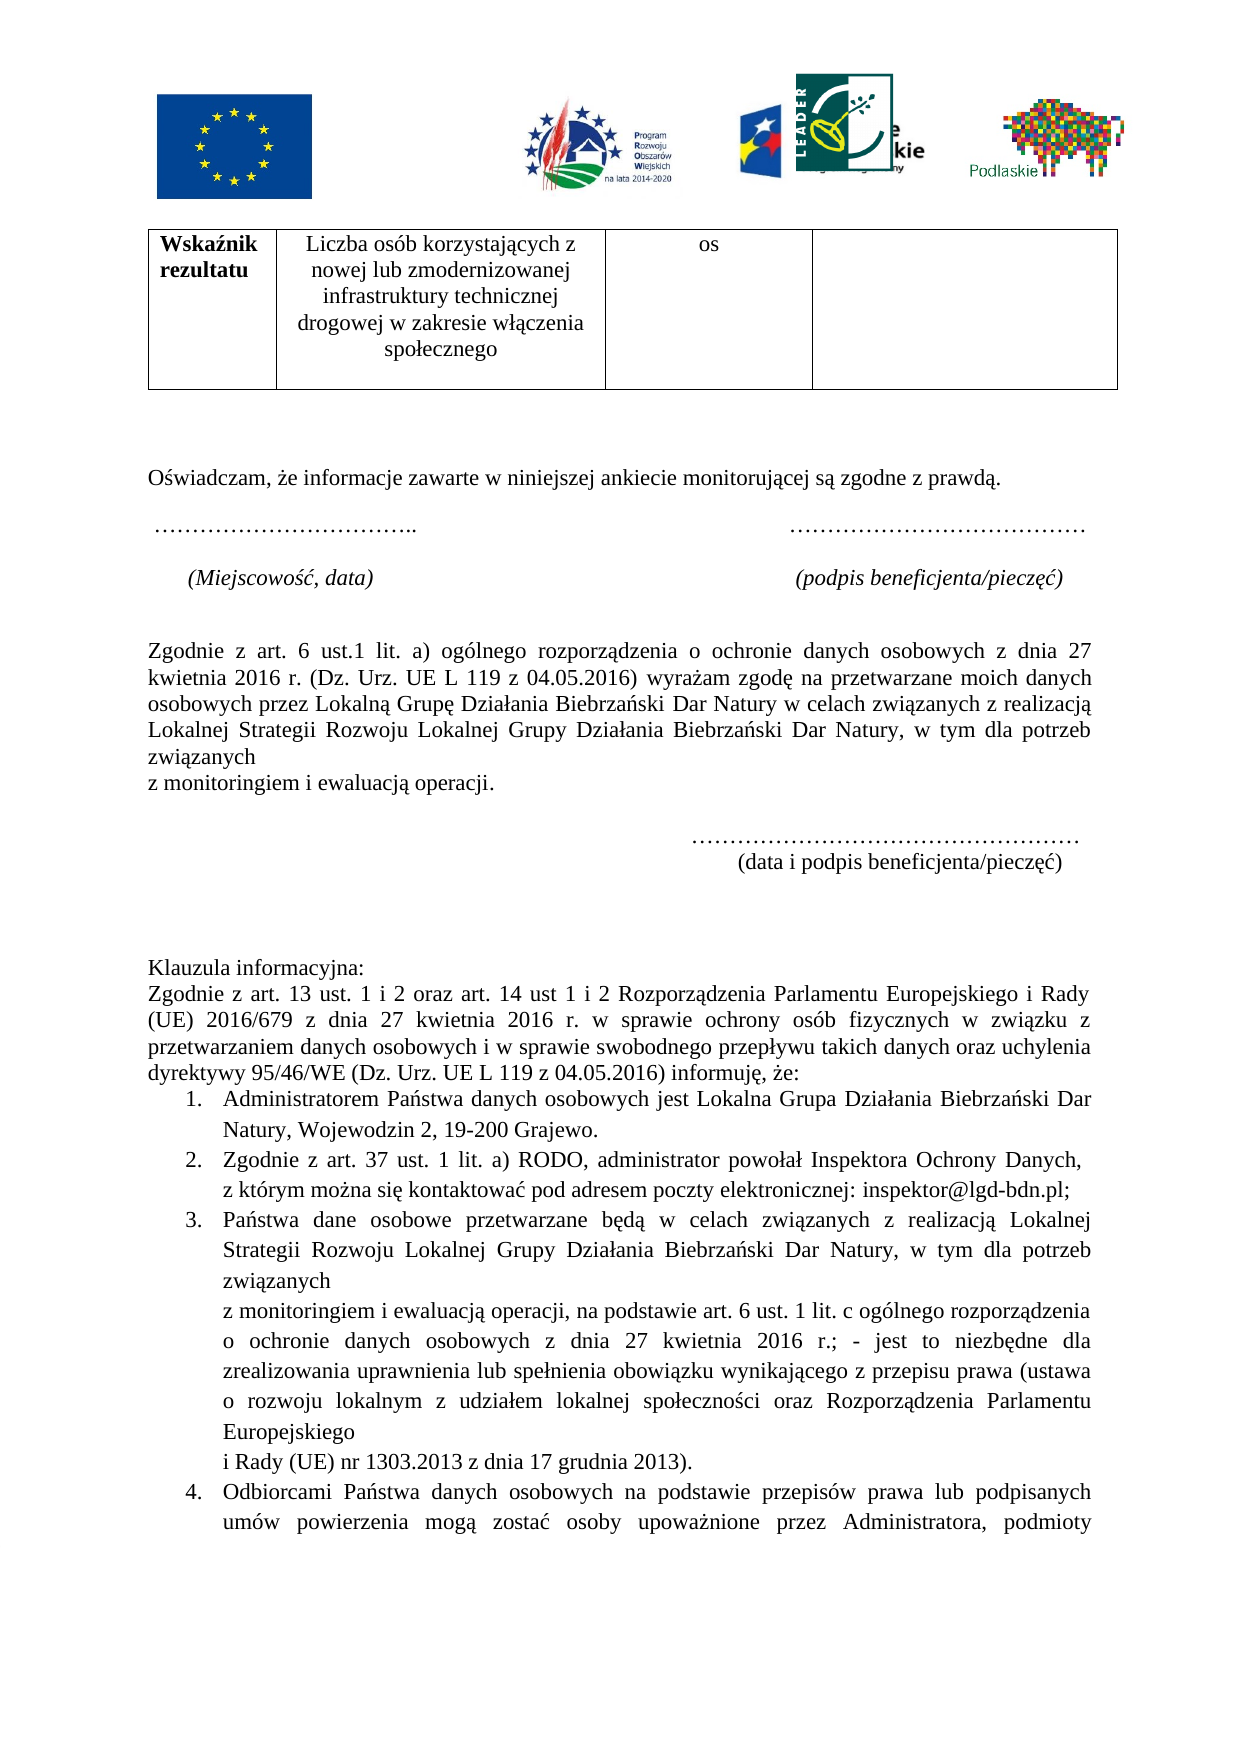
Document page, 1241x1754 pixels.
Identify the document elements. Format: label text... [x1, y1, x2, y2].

list Państwa dane osobowe przetwarzane będą w celach związanych z realizacją Lokalnej Strategii Rozwoju Lokalnej Grupy Działania Biebrzański Dar Natury, w tym dla potrzeb związanych z monitoringiem i ewaluacją operacji, na podstawie art. 6 ust. 1 lit. c ogólnego rozporządzenia o ochronie danych osobowych z dnia 27 kwietnia 2016 r.; - jest to niezbędne dla zrealizowania uprawnienia lub spełnienia obowiązku wynikającego z przepisu prawa (ustawa o rozwoju lokalnym z udziałem lokalnej społeczności oraz Rozporządzenia Parlamentu Europejskiego i Rady (UE) nr 1303.2013 z dnia 17 grudnia 2013). [185, 1206, 1092, 1474]
list Zgodnie z art. 37 ust. 1 lit. a) RODO, administrator powołał Inspektora Ochrony Danych, z którym można się kontaktować pod adresem poczty elektronicznej: inspektor@lgd-bdn.pl; [185, 1146, 1092, 1202]
table_cell [1093, 230, 1117, 389]
text (data i podpis beneficjenta/pieczęć) [738, 848, 1092, 874]
picture [726, 81, 938, 200]
text …………………………………………… [148, 822, 1092, 848]
picture [153, 91, 314, 202]
text Oświadczam, że informacje zawarte w niniejszej ankiecie monitorującej są zgodne z prawdą. [148, 464, 1092, 490]
table_cell Wskaźnik rezultatu [149, 230, 276, 389]
picture [944, 73, 1150, 202]
list Administratorem Państwa danych osobowych jest Lokalna Grupa Działania Biebrzański Dar Natury, Wojewodzin 2, 19-200 Grajewo. [185, 1085, 1092, 1142]
text Klauzula informacyjna: [148, 954, 1092, 980]
table_cell Liczba osób korzystających z nowej lub zmodernizowanej infrastruktury technicznej drogowej w zakresie włączenia społecznego [277, 230, 605, 389]
text …………………………….. ………………………………… (Miejscowość, data) (podpis beneficjenta/pieczęć) [148, 511, 1092, 590]
picture [517, 91, 683, 199]
text Zgodnie z art. 6 ust.1 lit. a) ogólnego rozporządzenia o ochronie danych osobowych z dnia 27 kwietnia 2016 r. (Dz. Urz. UE L 119 z 04.05.2016) wyrażam zgodę na przetwarzane moich danych osobowych przez Lokalną Grupę Działania Biebrzański Dar Natury w celach związanych z realizacją Lokalnej Strategii Rozwoju Lokalnej Grupy Działania Biebrzański Dar Natury, w tym dla potrzeb związanych z monitoringiem i ewaluacją operacji. [148, 637, 1092, 796]
table_cell os [606, 230, 812, 389]
text Zgodnie z art. 13 ust. 1 i 2 oraz art. 14 ust 1 i 2 Rozporządzenia Parlamentu Europejskiego i Rady (UE) 2016/679 z dnia 27 kwietnia 2016 r. w sprawie ochrony osób fizycznych w związku z przetwarzaniem danych osobowych i w sprawie swobodnego przepływu takich danych oraz uchylenia dyrektywy 95/46/WE (Dz. Urz. UE L 119 z 04.05.2016) informuję, że: [148, 980, 1092, 1085]
table_cell [813, 230, 1093, 389]
